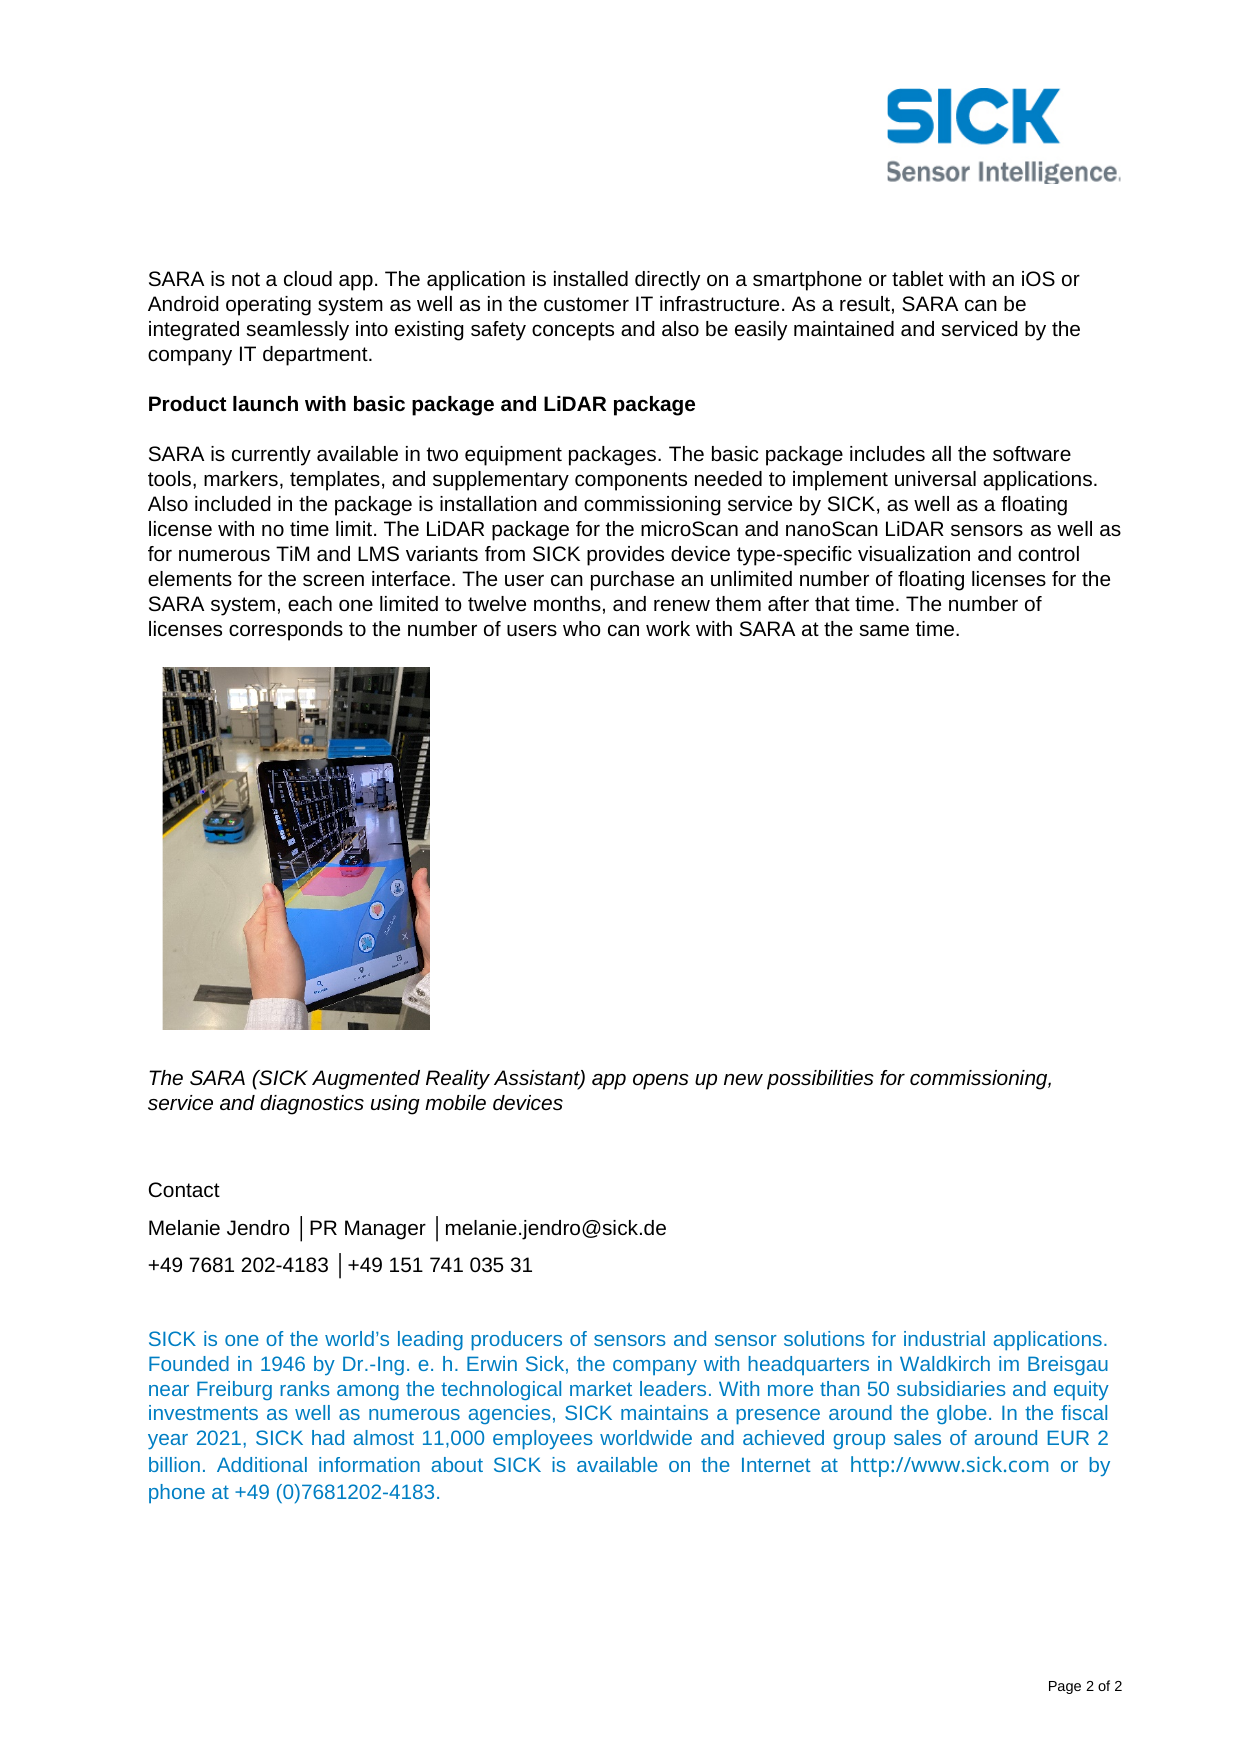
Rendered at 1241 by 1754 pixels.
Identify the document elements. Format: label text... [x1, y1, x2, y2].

text +49 7681 202-4183 │+49 151 741 035 31 [148, 1252, 1122, 1277]
text SARA is not a cloud app. The application is installed directly on a smartphone or tablet with an iOS or Android operating system as well as in the customer IT infrastructure. As a result, SARA can be integrated seamlessly into existing safety concepts and also be easily maintained and serviced by the company IT department. [148, 266, 1122, 366]
text SARA is currently available in two equipment packages. The basic package includes all the software tools, markers, templates, and supplementary components needed to implement universal applications. Also included in the package is installation and commissioning service by SICK, as well as a floating license with no time limit. The LiDAR package for the microScan and nanoScan LiDAR sensors as well as for numerous TiM and LMS variants from SICK provides device type-specific visualization and control elements for the screen interface. The user can purchase an unlimited number of floating licenses for the SARA system, each one limited to twelve months, and renew them after that time. The number of licenses corresponds to the number of users who can work with SARA at the same time. [148, 441, 1122, 641]
text SICK is one of the world’s leading producers of sensors and sensor solutions for industrial applications. Founded in 1946 by Dr.-Ing. e. h. Erwin Sick, the company with headquarters in Waldkirch im Breisgau near Freiburg ranks among the technological market leaders. With more than 50 subsidiaries and equity investments as well as numerous agencies, SICK maintains a presence around the globe. In the fiscal year 2021, SICK had almost 11,000 employees worldwide and achieved group sales of around EUR 2 billion. Additional information about SICK is available on the Internet at http://www.sick.com or by phone at +49 (0)7681202-4183. [148, 1327, 1111, 1503]
text The SARA (SICK Augmented Reality Assistant) app opens up new possibilities for commissioning, service and diagnostics using mobile devices [148, 1065, 1122, 1115]
picture [161, 667, 430, 1027]
text Contact [148, 1177, 1122, 1202]
picture [886, 88, 1120, 183]
text Product launch with basic package and LiDAR package [148, 391, 1122, 416]
text Melanie Jendro │PR Manager │melanie.jendro@sick.de [148, 1215, 1122, 1240]
